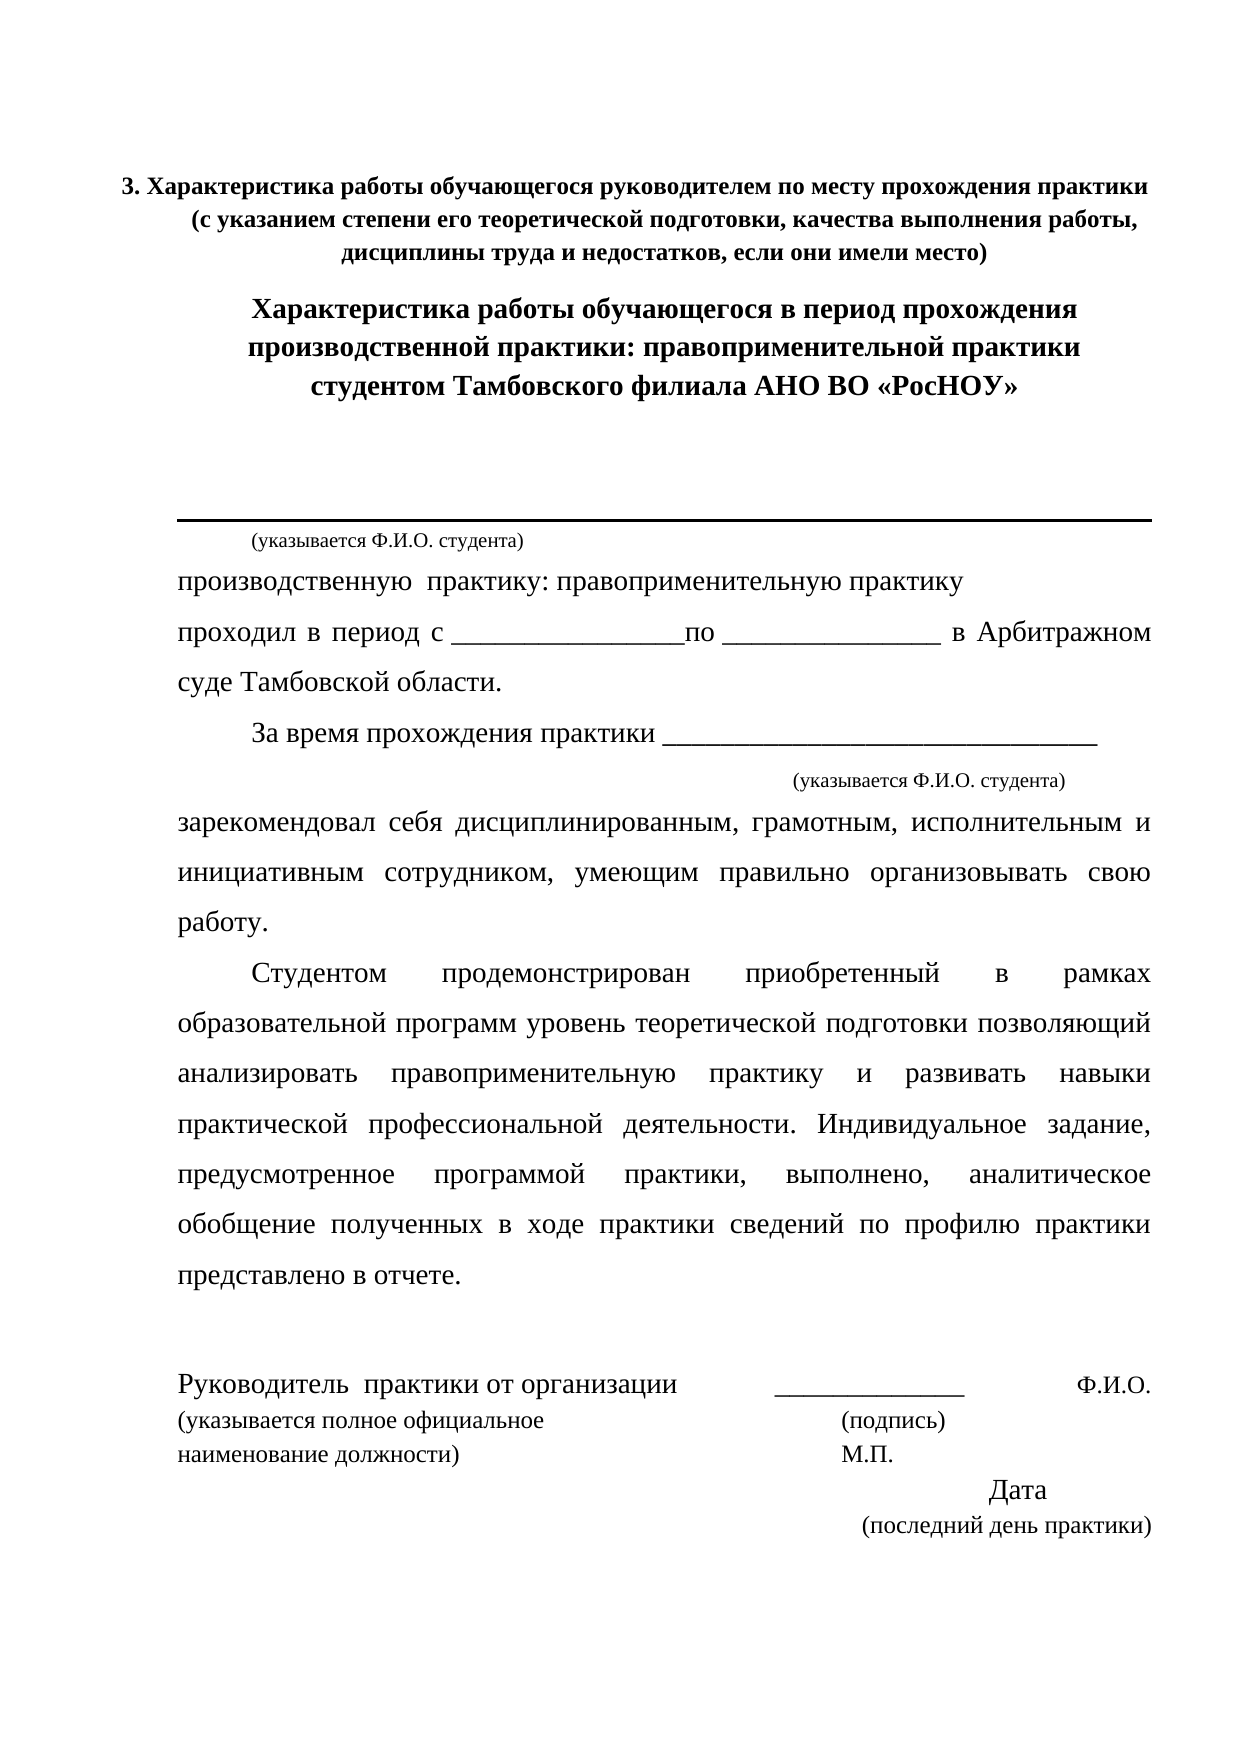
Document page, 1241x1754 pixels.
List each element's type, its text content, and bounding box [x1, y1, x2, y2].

text производственную практику: правоприменительную практику [177, 563, 1152, 597]
text Студентом продемонстрирован приобретенный в рамках образовательной программ уровень теоретической подготовки позволяющий анализировать правоприменительную практику и развивать навыки практической профессиональной деятельности. Индивидуальное задание, предусмотренное программой практики, выполнено, аналитическое обобщение полученных в ходе практики сведений по профилю практики представлено в отчете. [177, 955, 1152, 1290]
text (указывается Ф.И.О. студента) [177, 527, 1152, 552]
text Руководитель практики от организации _____________ Ф.И.О. [177, 1366, 1152, 1400]
text зарекомендовал себя дисциплинированным, грамотным, исполнительным и инициативным сотрудником, умеющим правильно организовывать свою работу. [177, 804, 1152, 938]
text (указывается Ф.И.О. студента) [177, 768, 1152, 792]
text наименование должности) М.П. [177, 1439, 1152, 1467]
text (последний день практики) [177, 1510, 1152, 1539]
text проходил в период с ________________по _______________ в Арбитражном суде Тамбовской области. [177, 614, 1152, 698]
text (указывается полное официальное (подпись) [177, 1405, 1152, 1434]
text За время прохождения практики ______________________________ [177, 714, 1152, 750]
text (с указанием степени его теоретической подготовки, качества выполнения работы, дисциплины труда и недостатков, если они имели место) [177, 204, 1152, 266]
text Характеристика работы обучающегося в период прохождения производственной практики: правоприменительной практики студентом Тамбовского филиала АНО ВО «РосНОУ» [177, 291, 1152, 402]
text Дата [915, 1472, 1152, 1505]
text 3. Характеристика работы обучающегося руководителем по месту прохождения практики [118, 171, 1152, 200]
